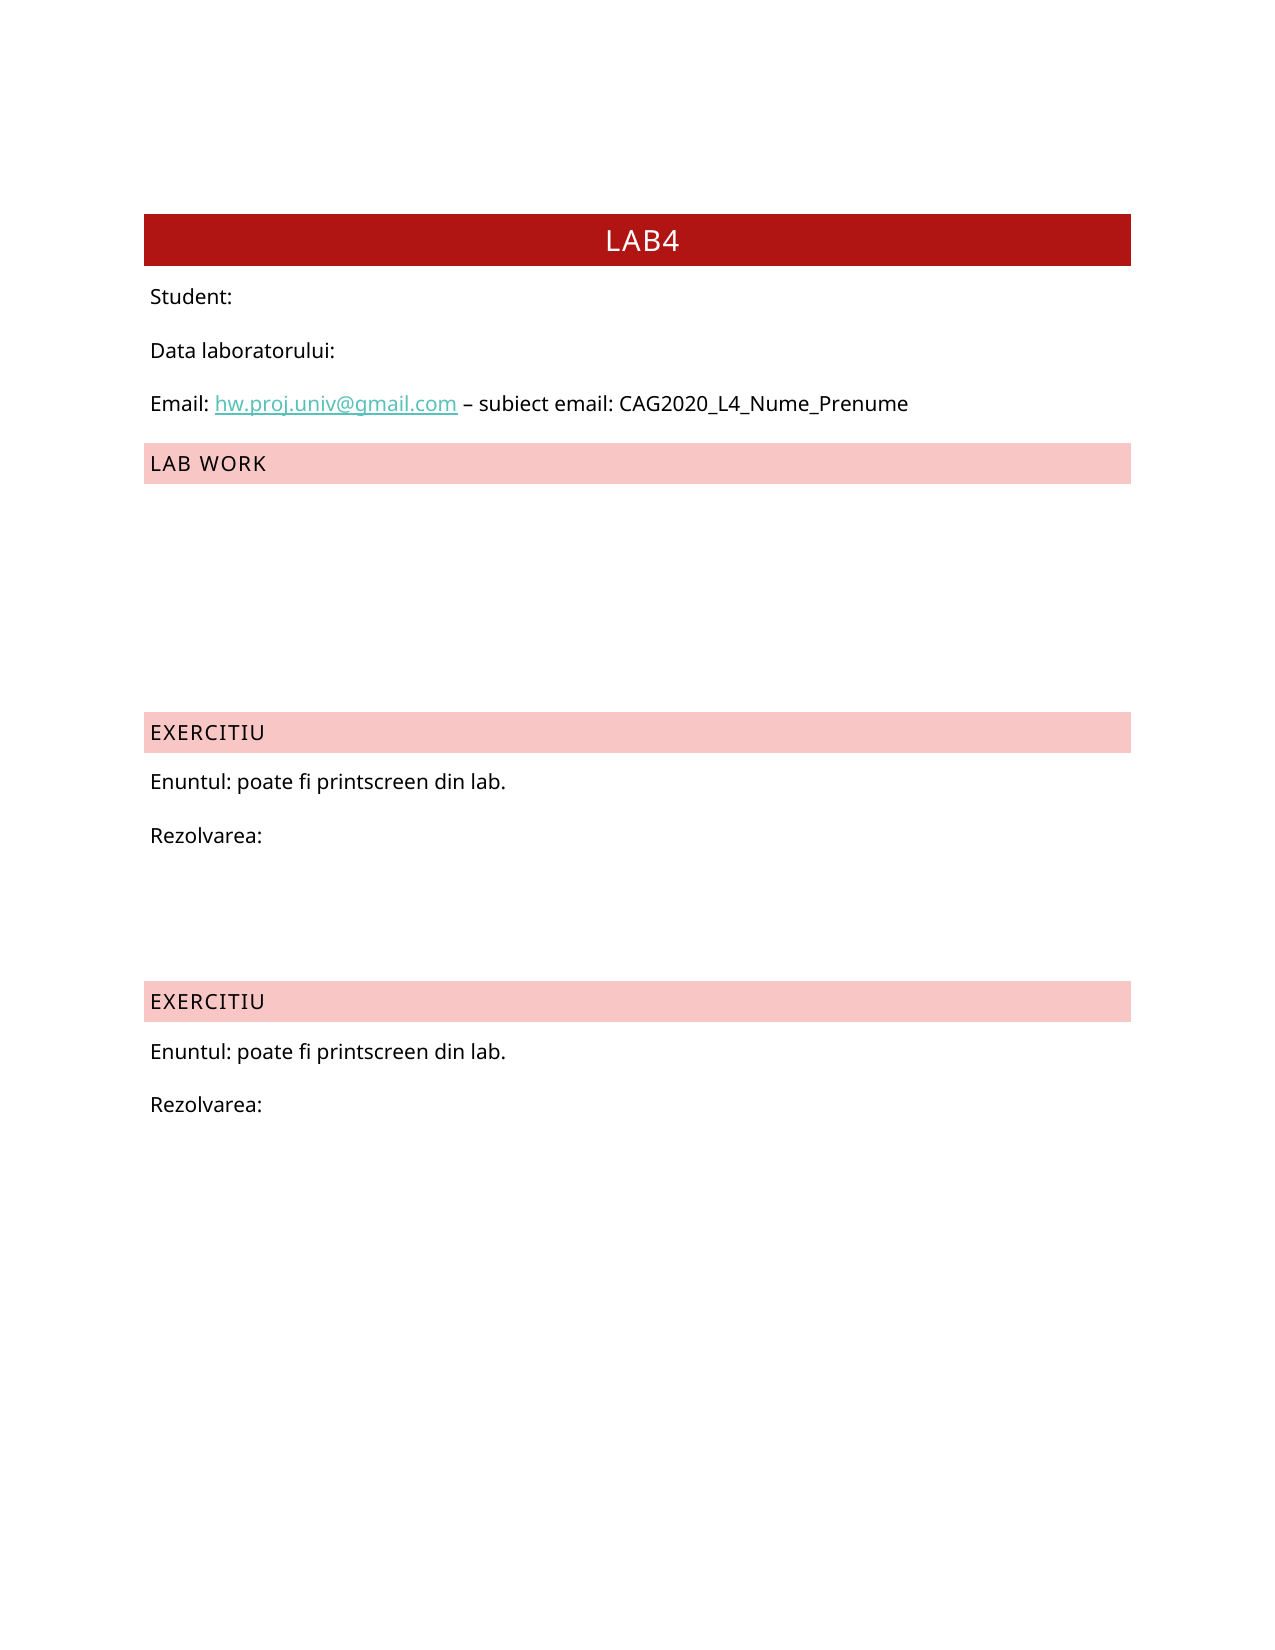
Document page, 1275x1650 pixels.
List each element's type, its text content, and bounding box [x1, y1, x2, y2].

text Enuntul: poate fi printscreen din lab. [150, 1037, 1125, 1065]
text Rezolvarea: [150, 821, 1125, 849]
subtitle Lab4 [150, 220, 1125, 260]
text Email: hw.proj.univ@gmail.com – subiect email: CAG2020_L4_Nume_Prenume [150, 389, 1125, 418]
text Enuntul: poate fi printscreen din lab. [150, 767, 1125, 796]
text Data laboratorului: [150, 336, 1125, 364]
subtitle Exercitiu [150, 718, 1125, 747]
subtitle LAb work [150, 449, 1125, 477]
subtitle Exercitiu [150, 988, 1125, 1016]
text Student: [150, 282, 1125, 311]
text Rezolvarea: [150, 1090, 1125, 1119]
